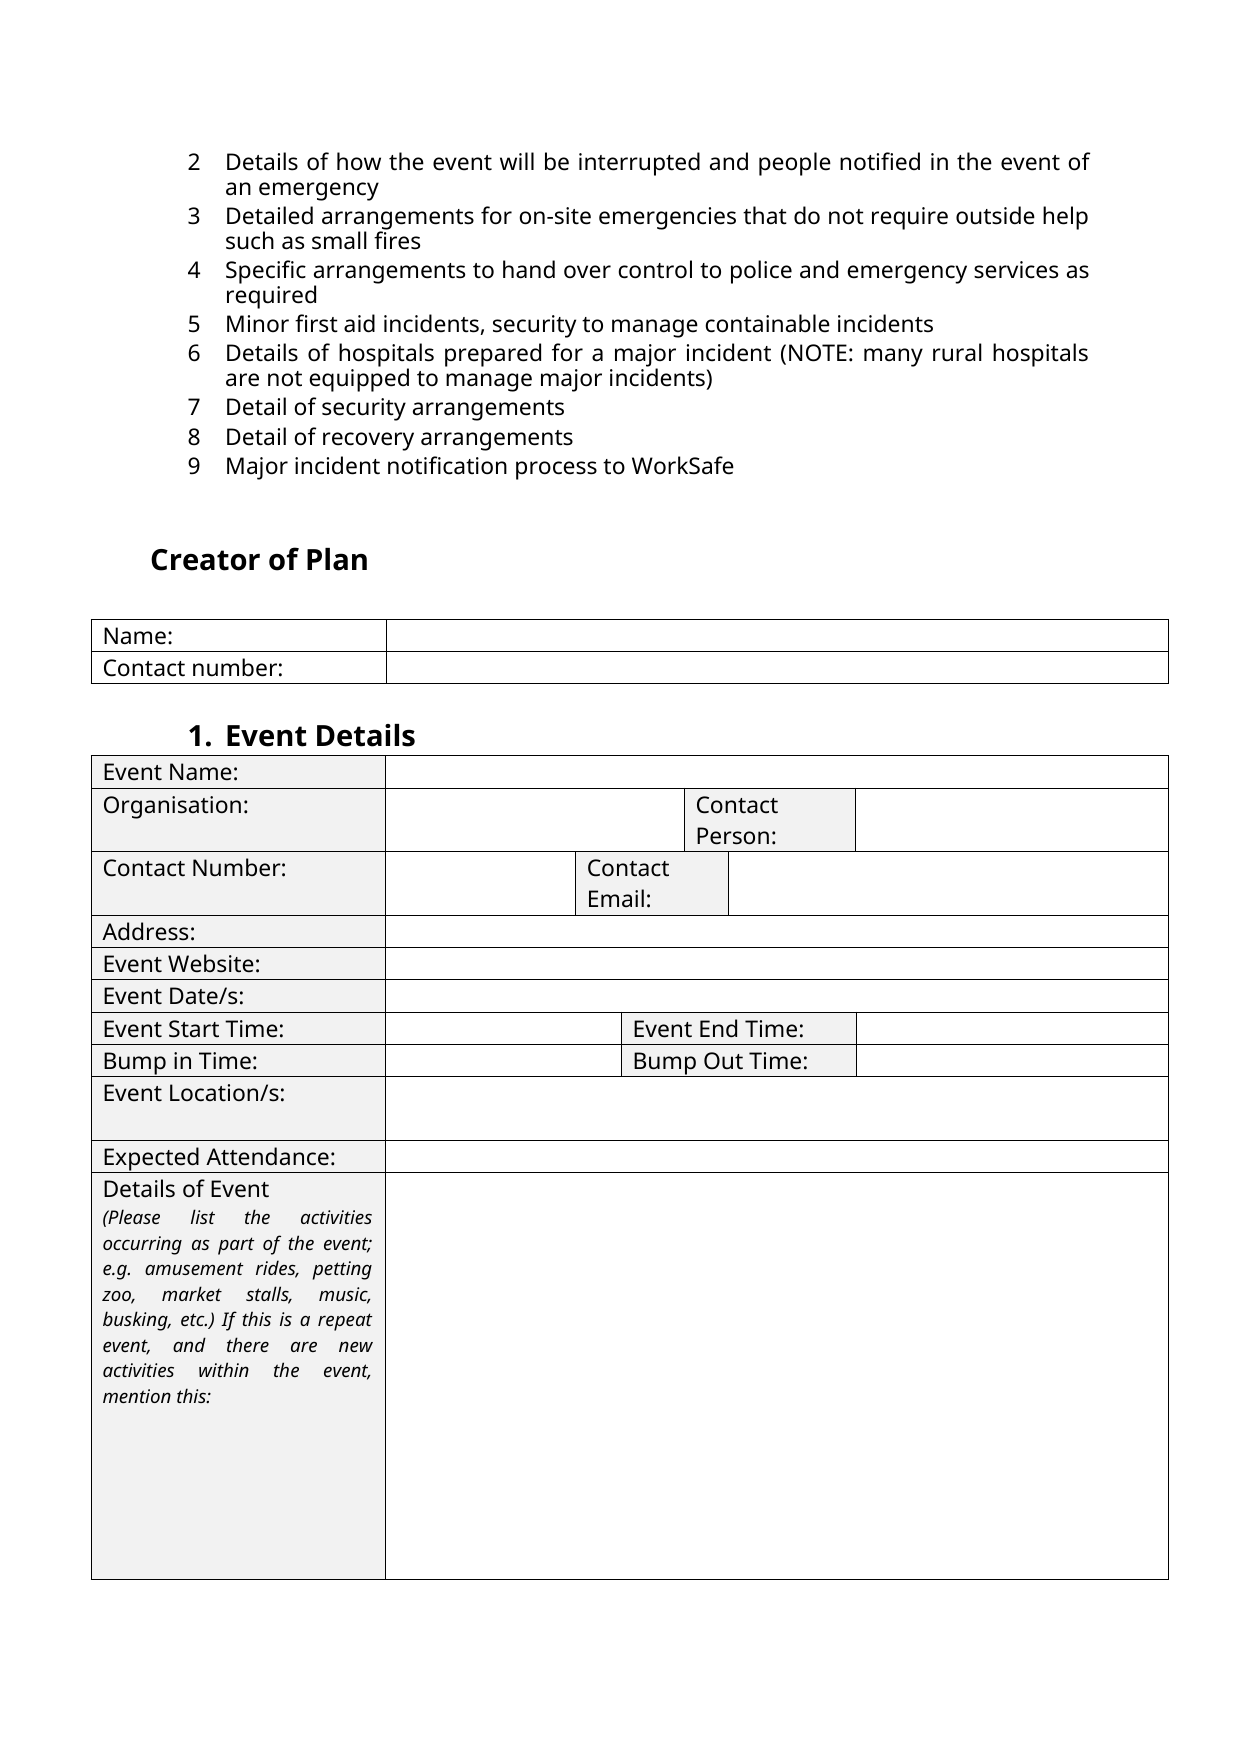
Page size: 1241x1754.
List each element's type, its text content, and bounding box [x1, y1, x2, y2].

table_cell [386, 1045, 621, 1076]
table_cell Organisation: [92, 789, 385, 851]
table_cell Expected Attendance: [92, 1141, 385, 1172]
table_header Event Name: [92, 756, 385, 788]
table_cell [856, 789, 1168, 851]
table_cell [386, 948, 1168, 979]
text Creator of Plan [150, 539, 1090, 579]
table_cell Bump in Time: [92, 1045, 385, 1076]
text 4 Specific arrangements to hand over control to police and emergency services as required [187, 258, 1090, 308]
table_cell Event Website: [92, 948, 385, 979]
table_cell Contact Person: [685, 789, 855, 851]
table_cell Bump Out Time: [622, 1045, 856, 1076]
table_cell [386, 1173, 1168, 1579]
table_cell [857, 1045, 1168, 1076]
table_cell [386, 1013, 621, 1044]
table_cell [387, 652, 1168, 683]
table_cell Event Location/s: [92, 1077, 385, 1140]
list Details of how the event will be interrupted and people notified in the event of an emergency [187, 150, 1090, 200]
table_cell Contact number: [92, 652, 386, 683]
table_cell Contact Email: [576, 852, 728, 915]
table_header Name: [92, 620, 386, 651]
text 3 Detailed arrangements for on-site emergencies that do not require outside help such as small fires [187, 204, 1090, 254]
text 7 Detail of security arrangements [187, 396, 1090, 421]
table_cell [386, 852, 575, 915]
table_cell [386, 789, 684, 851]
table_cell Event End Time: [622, 1013, 856, 1044]
text 5 Minor first aid incidents, security to manage containable incidents [187, 312, 1090, 337]
table_header [387, 620, 1168, 651]
table_cell Event Start Time: [92, 1013, 385, 1044]
text 6 Details of hospitals prepared for a major incident (NOTE: many rural hospitals are not equipped to manage major incidents) [187, 342, 1090, 392]
table_cell [857, 1013, 1168, 1044]
table_cell [386, 1077, 1168, 1140]
text 9 Major incident notification process to WorkSafe [187, 454, 1090, 479]
table_header [386, 756, 1168, 788]
table_cell [386, 1141, 1168, 1172]
table_cell Contact Number: [92, 852, 385, 915]
text 8 Detail of recovery arrangements [187, 425, 1090, 450]
list Event Details [187, 716, 1090, 755]
table_cell Event Date/s: [92, 980, 385, 1012]
table_cell Address: [92, 916, 385, 947]
table_cell [729, 852, 1168, 915]
table_cell [386, 916, 1168, 947]
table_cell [92, 1173, 385, 1579]
table_cell [386, 980, 1168, 1012]
